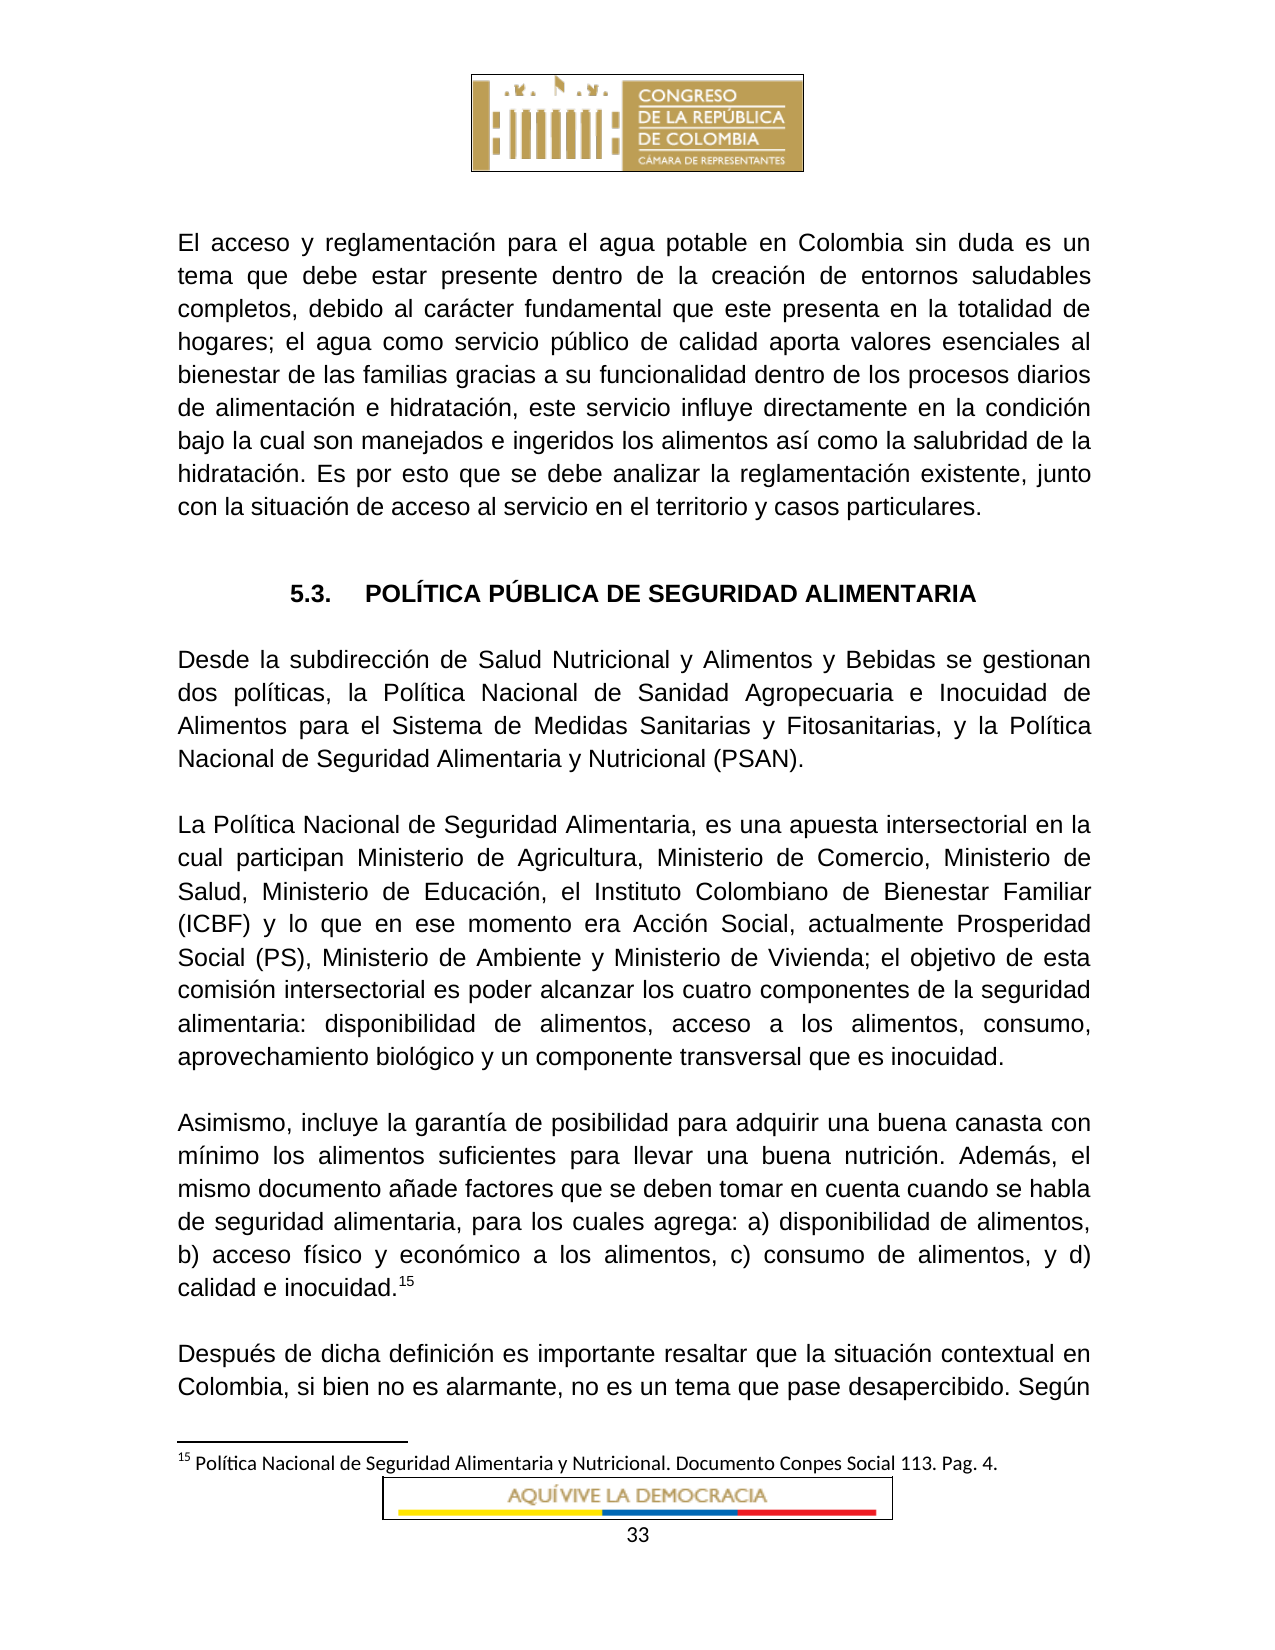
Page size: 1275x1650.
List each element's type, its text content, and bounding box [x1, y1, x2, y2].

picture [472, 75, 803, 171]
list POLÍTICA PÚBLICA DE SEGURIDAD ALIMENTARIA [290, 579, 1093, 608]
text El acceso y reglamentación para el agua potable en Colombia sin duda es un tema que debe estar presente dentro de la creación de entornos saludables completos, debido al carácter fundamental que este presenta en la totalidad de hogares; el agua como servicio público de calidad aporta valores esenciales al bienestar de las familias gracias a su funcionalidad dentro de los procesos diarios de alimentación e hidratación, este servicio influye directamente en la condición bajo la cual son manejados e ingeridos los alimentos así como la salubridad de la hidratación. Es por esto que se debe analizar la reglamentación existente, junto con la situación de acceso al servicio en el territorio y casos particulares. [177, 228, 1093, 521]
text Asimismo, incluye la garantía de posibilidad para adquirir una buena canasta con mínimo los alimentos suficientes para llevar una buena nutrición. Además, el mismo documento añade factores que se deben tomar en cuenta cuando se habla de seguridad alimentaria, para los cuales agrega: a) disponibilidad de alimentos, b) acceso físico y económico a los alimentos, c) consumo de alimentos, y d) calidad e inocuidad. [177, 1108, 1093, 1301]
text La Política Nacional de Seguridad Alimentaria, es una apuesta intersectorial en la cual participan Ministerio de Agricultura, Ministerio de Comercio, Ministerio de Salud, Ministerio de Educación, el Instituto Colombiano de Bienestar Familiar (ICBF) y lo que en ese momento era Acción Social, actualmente Prosperidad Social (PS), Ministerio de Ambiente y Ministerio de Vivienda; el objetivo de esta comisión intersectorial es poder alcanzar los cuatro componentes de la seguridad alimentaria: disponibilidad de alimentos, acceso a los alimentos, consumo, aprovechamiento biológico y un componente transversal que es inocuidad. [177, 810, 1093, 1070]
picture [384, 1478, 892, 1519]
text Desde la subdirección de Salud Nutricional y Alimentos y Bebidas se gestionan dos políticas, la Política Nacional de Sanidad Agropecuaria e Inocuidad de Alimentos para el Sistema de Medidas Sanitarias y Fitosanitarias, y la Política Nacional de Seguridad Alimentaria y Nutricional (PSAN). [177, 645, 1093, 773]
